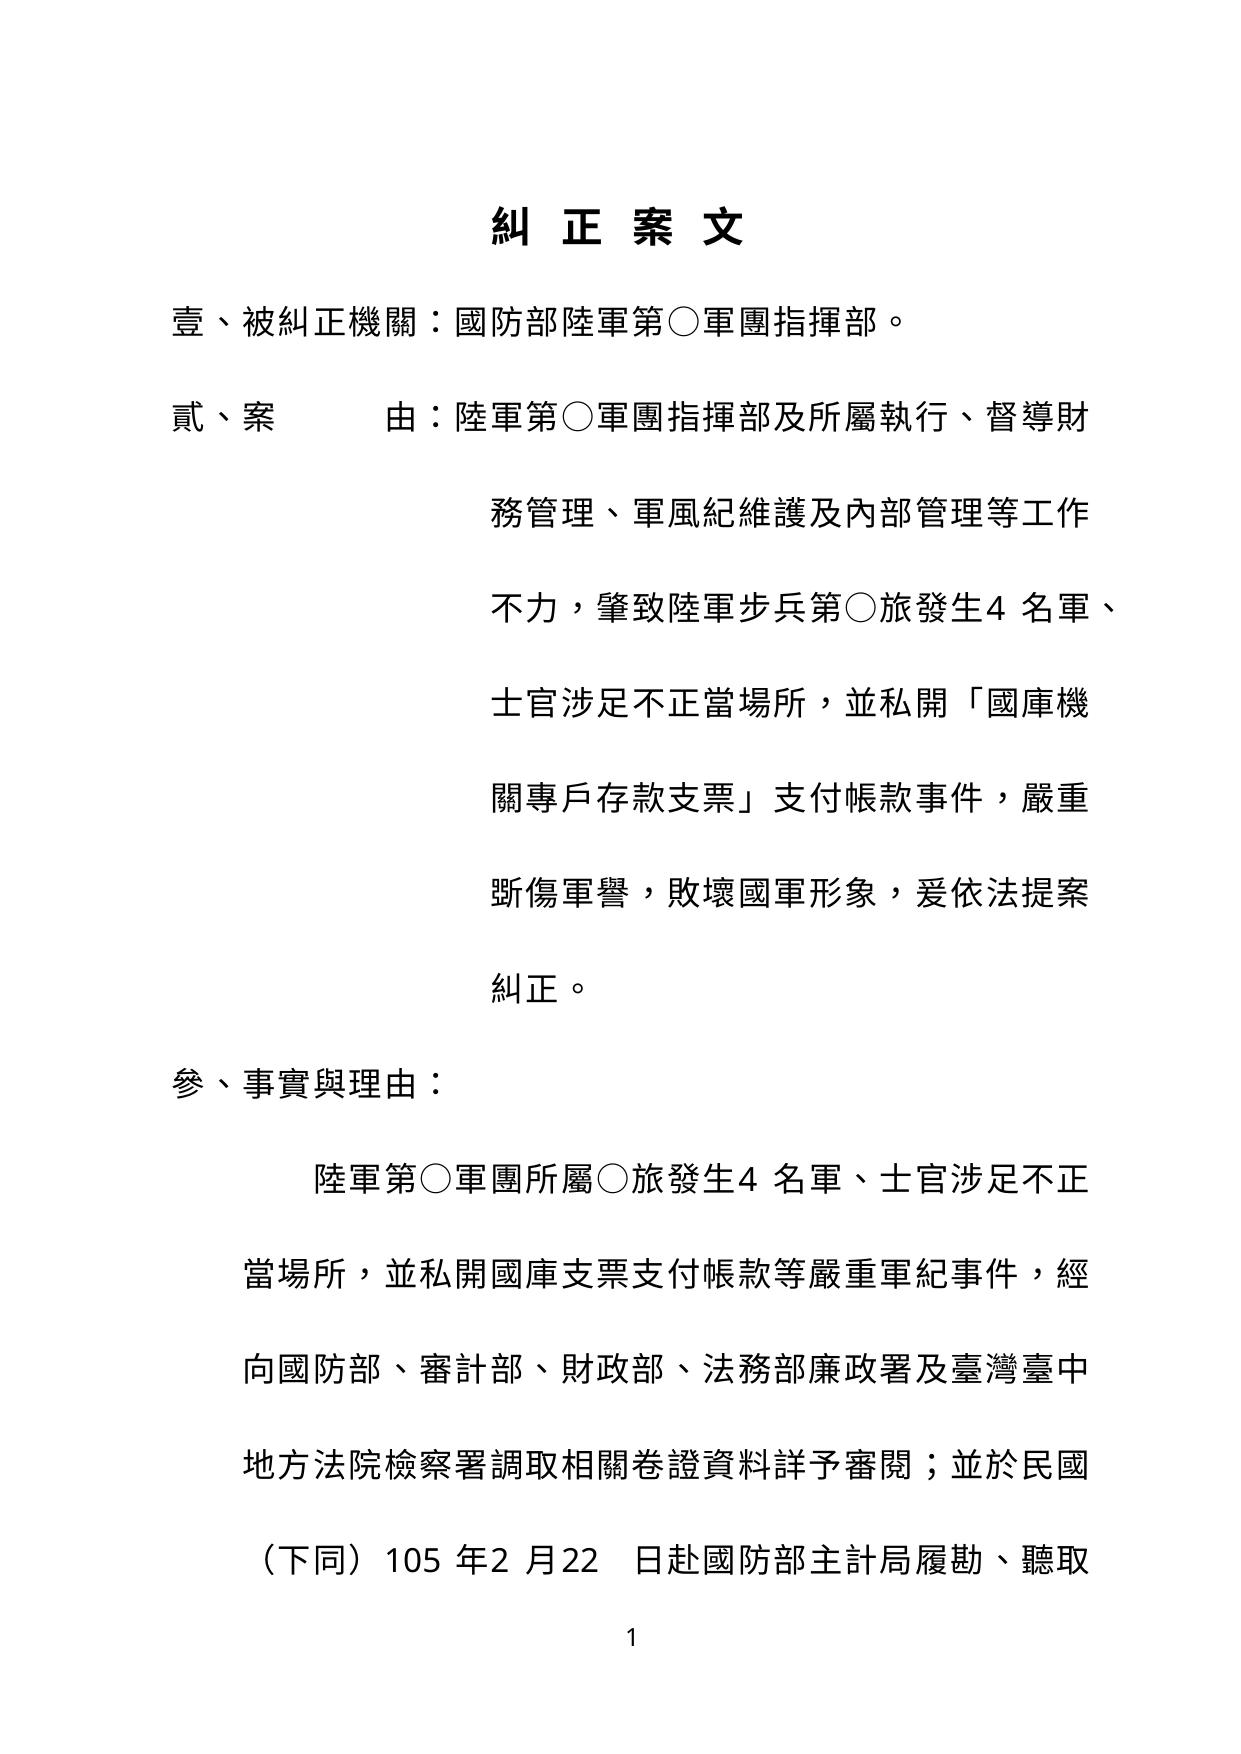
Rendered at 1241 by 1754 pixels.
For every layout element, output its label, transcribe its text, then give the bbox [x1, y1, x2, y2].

subtitle 被糾正機關：國防部陸軍第○軍團指揮部。 [171, 272, 1092, 368]
text 糾正案文 [171, 177, 1092, 272]
subtitle 案 由：陸軍第○軍團指揮部及所屬執行、督導財務管理、軍風紀維護及內部管理等工作不力，肇致陸軍步兵第○旅發生4名軍、士官涉足不正當場所，並私開「國庫機關專戶存款支票」支付帳款事件，嚴重斲傷軍譽，敗壞國軍形象，爰依法提案糾正。 [171, 368, 1092, 1034]
subtitle 事實與理由： [171, 1034, 1092, 1129]
